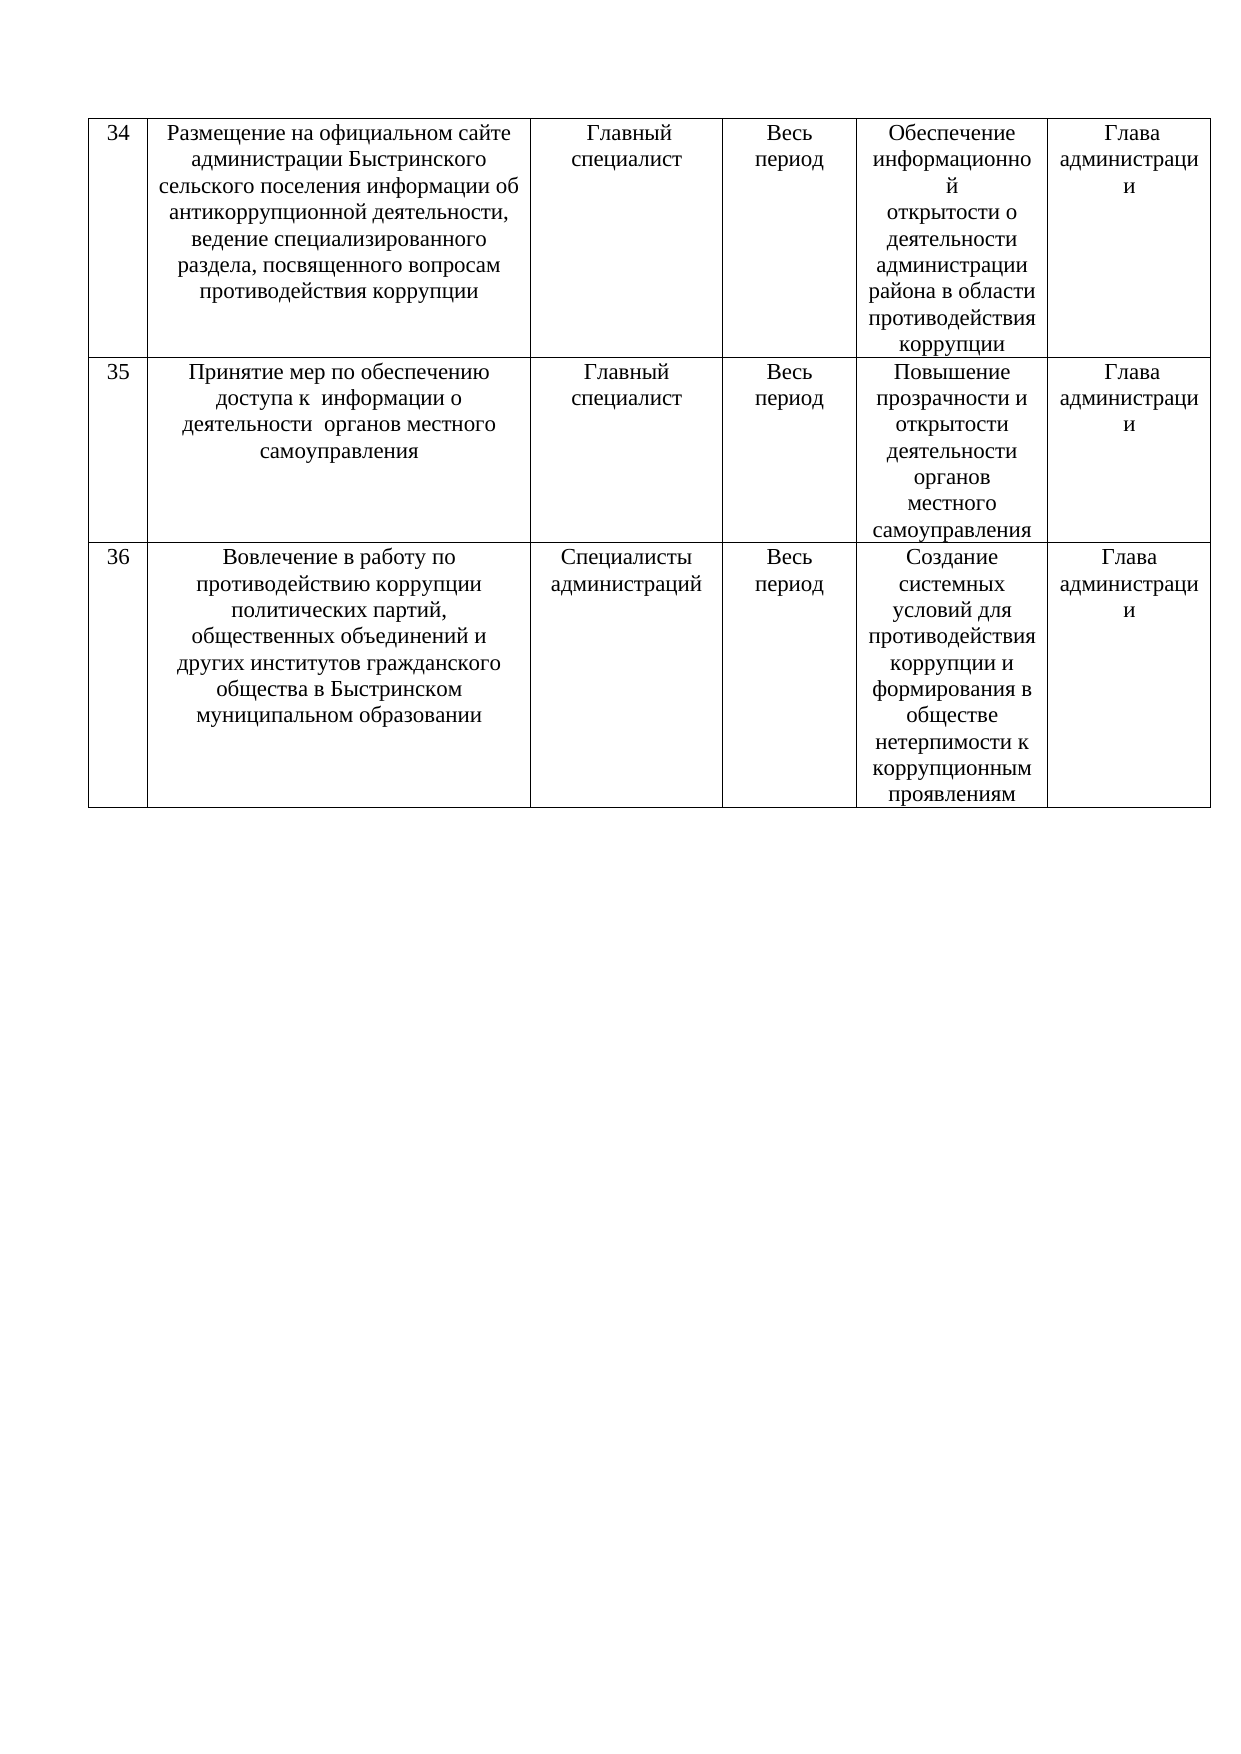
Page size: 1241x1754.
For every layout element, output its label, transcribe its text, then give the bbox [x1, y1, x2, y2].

table_cell Глава администрации [1048, 358, 1210, 542]
table_cell Обеспечение информационной открытости о деятельности администрации района в области противодействия коррупции [857, 119, 1047, 357]
table_cell Глава администрации [1048, 543, 1210, 807]
table_cell Весь период [723, 119, 856, 357]
table_cell 36 [89, 543, 147, 807]
table_cell 35 [89, 358, 147, 542]
table_cell Специалисты администраций [531, 543, 722, 807]
table_cell 34 [89, 119, 147, 357]
table_cell Вовлечение в работу по противодействию коррупции политических партий, общественных объединений и других институтов гражданского общества в Быстринском муниципальном образовании [148, 543, 530, 807]
table_cell Принятие мер по обеспечению доступа к информации о деятельности органов местного самоуправления [148, 358, 530, 542]
table_cell Повышение прозрачности и открытости деятельности органов местного самоуправления [857, 358, 1047, 542]
table_cell Весь период [723, 358, 856, 542]
table_cell Глава администрации [1048, 119, 1210, 357]
table_cell Главный специалист [531, 358, 722, 542]
table_cell Создание системных условий для противодействия коррупции и формирования в обществе нетерпимости к коррупционным проявлениям [857, 543, 1047, 807]
table_cell Весь период [723, 543, 856, 807]
table_cell Размещение на официальном сайте администрации Быстринского сельского поселения информации об антикоррупционной деятельности, ведение специализированного раздела, посвященного вопросам противодействия коррупции [148, 119, 530, 357]
table_cell Главный специалист [531, 119, 722, 357]
